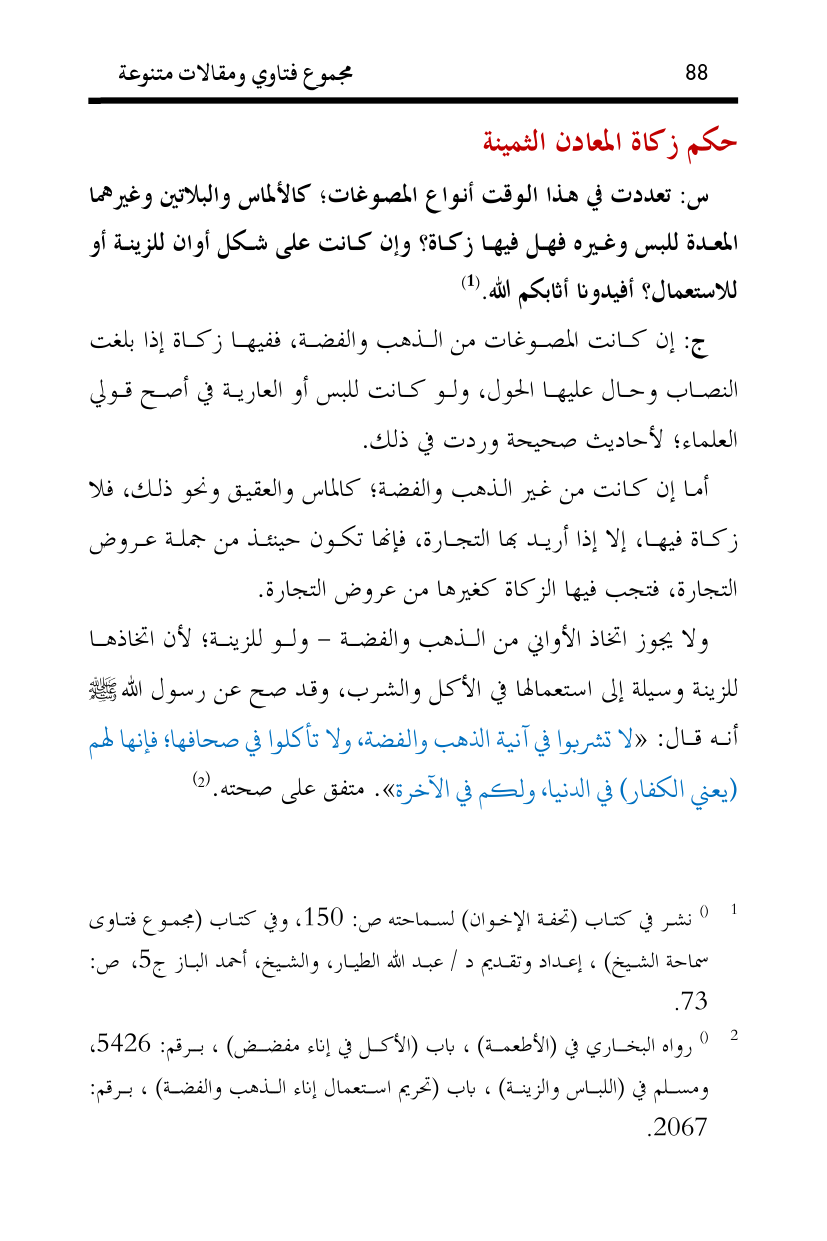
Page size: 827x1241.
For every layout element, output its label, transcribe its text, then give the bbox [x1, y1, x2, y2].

text حكم زكاة المعادن الثمينة [89, 115, 738, 173]
text ولا يجوز اتخاذ الأواني من الذهب والفضة - ولو للزينة؛ لأن اتخاذها للزينة وسيلة إلى استعمالها في الأكل والشرب، وقد صح عن رسول الله ج أنه قال: «لا تشربوا في آنية الذهب والفضة، ولا تأكلوا في صحافها؛ فإنها لهم (يعني الكفار) في الدنيا، ولكم في الآخرة». متفق على صحته.() [89, 615, 738, 814]
text ج: إن كانت المصوغات من الذهب والفضة، ففيها زكاة إذا بلغت النصاب وحال عليها الحول، ولو كانت للبس أو العارية في أصح قولي العلماء؛ لأحاديث صحيحة وردت في ذلك. [89, 316, 738, 466]
text س: تعددت في هذا الوقت أنواع المصوغات؛ كالألماس والبلاتين وغيرهما المعدة للبس وغيره فهل فيها زكاة؟ وإن كانت على شكل أوان للزينة أو للاستعمال؟ أفيدونا أثابكم الله.() [89, 173, 738, 316]
text أما إن كانت من غير الذهب والفضة؛ كالماس والعقيق ونحو ذلك، فلا زكاة فيها، إلا إذا أريد بها التجارة، فإنها تكون حينئذ من جملة عروض التجارة، فتجب فيها الزكاة كغيرها من عروض التجارة. [89, 466, 738, 615]
